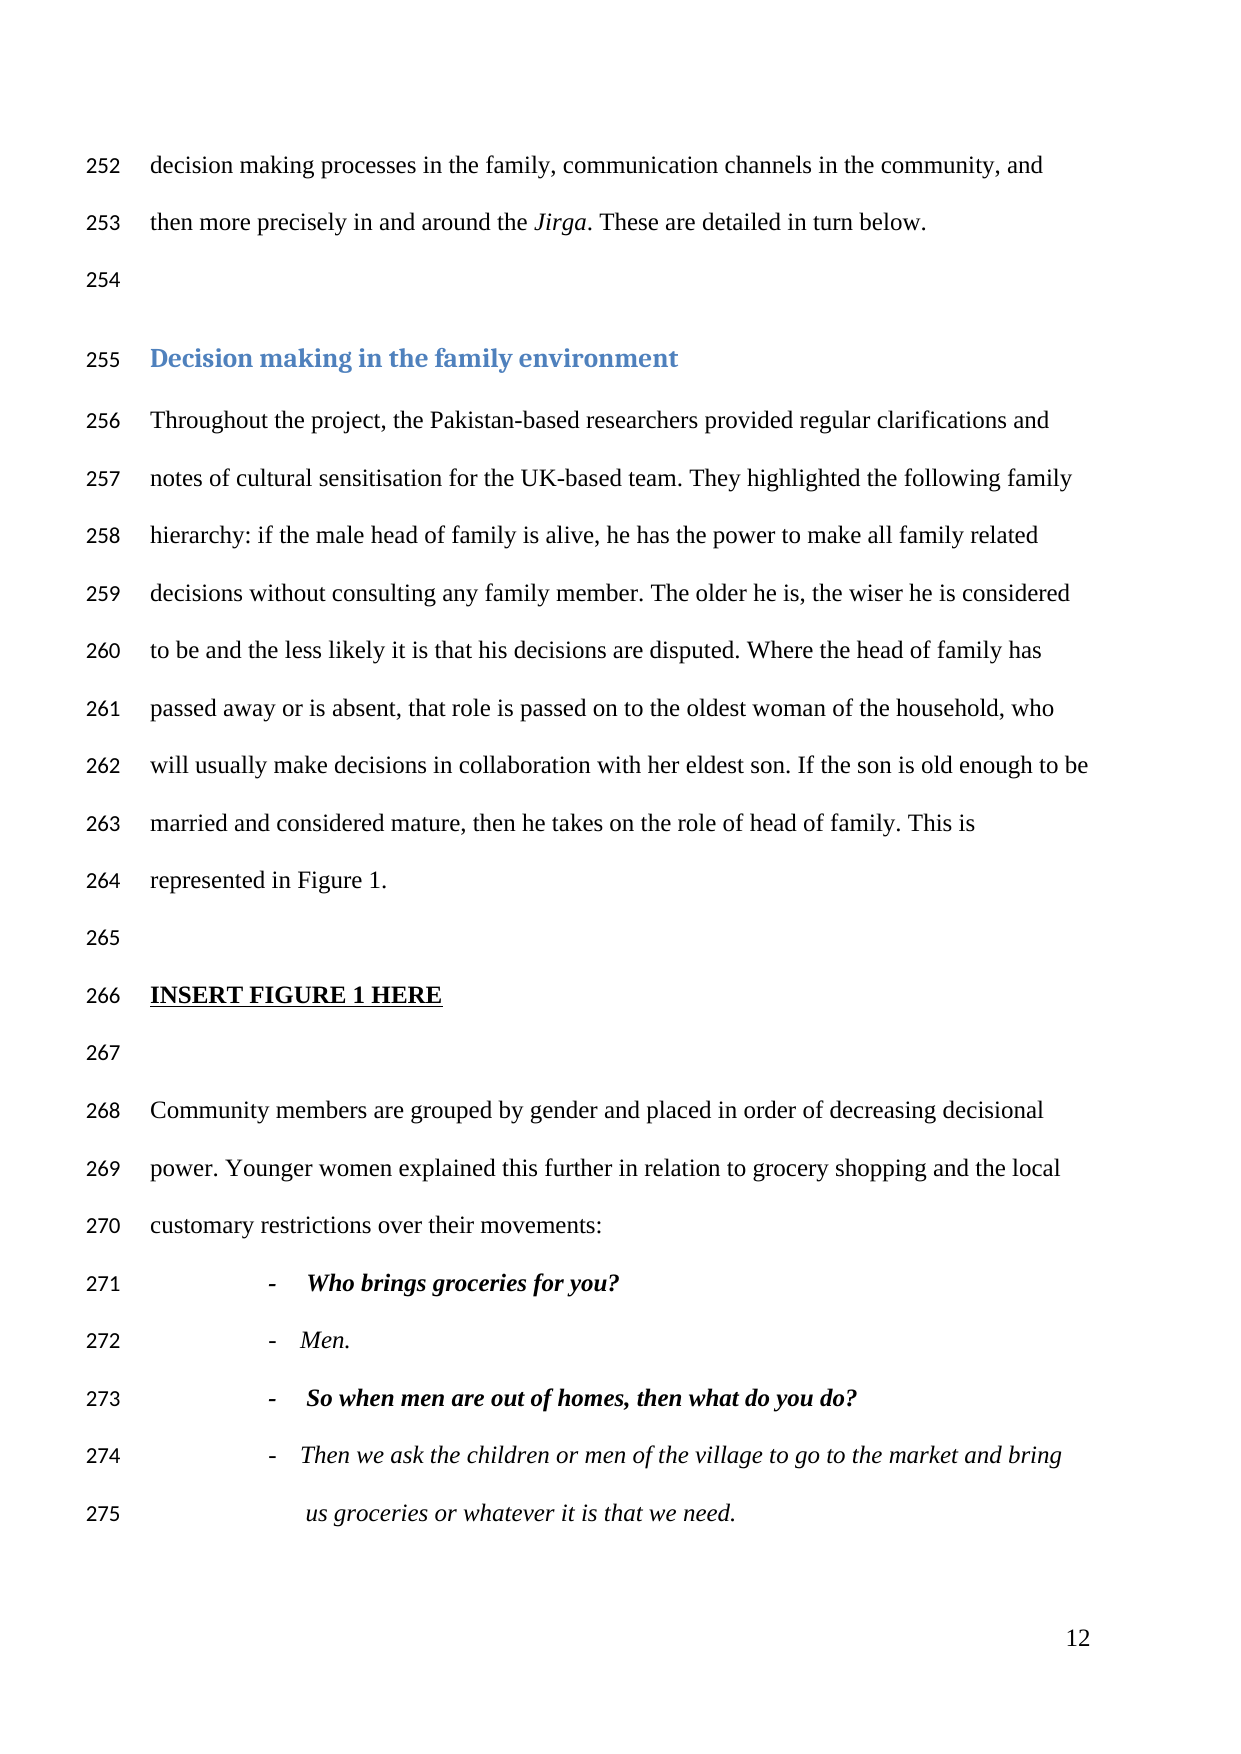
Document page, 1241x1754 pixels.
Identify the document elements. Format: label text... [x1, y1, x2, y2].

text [150, 150, 1090, 236]
list So when men are out of homes, then what do you do? [268, 1383, 1090, 1412]
text Community members are grouped by gender and placed in order of decreasing decisional power. Younger women explained this further in relation to grocery shopping and the local customary restrictions over their movements: [150, 1096, 1090, 1239]
list Then we ask the children or men of the village to go to the market and bring us groceries or whatever it is that we need. [268, 1441, 1090, 1527]
text INSERT FIGURE 1 HERE [150, 981, 1090, 1009]
list Men. [268, 1326, 1090, 1354]
list Who brings groceries for you? [268, 1268, 1090, 1297]
subtitle Decision making in the family environment [150, 343, 1090, 374]
text Throughout the project, the Pakistan-based researchers provided regular clarifications and notes of cultural sensitisation for the UK-based team. They highlighted the following family hierarchy: if the male head of family is alive, he has the power to make all family related decisions without consulting any family member. The older he is, the wiser he is considered to be and the less likely it is that his decisions are disputed. Where the head of family has passed away or is absent, that role is passed on to the oldest woman of the household, who will usually make decisions in collaboration with her eldest son. If the son is old enough to be married and considered mature, then he takes on the role of head of family. This is represented in Figure 1. [150, 406, 1090, 894]
